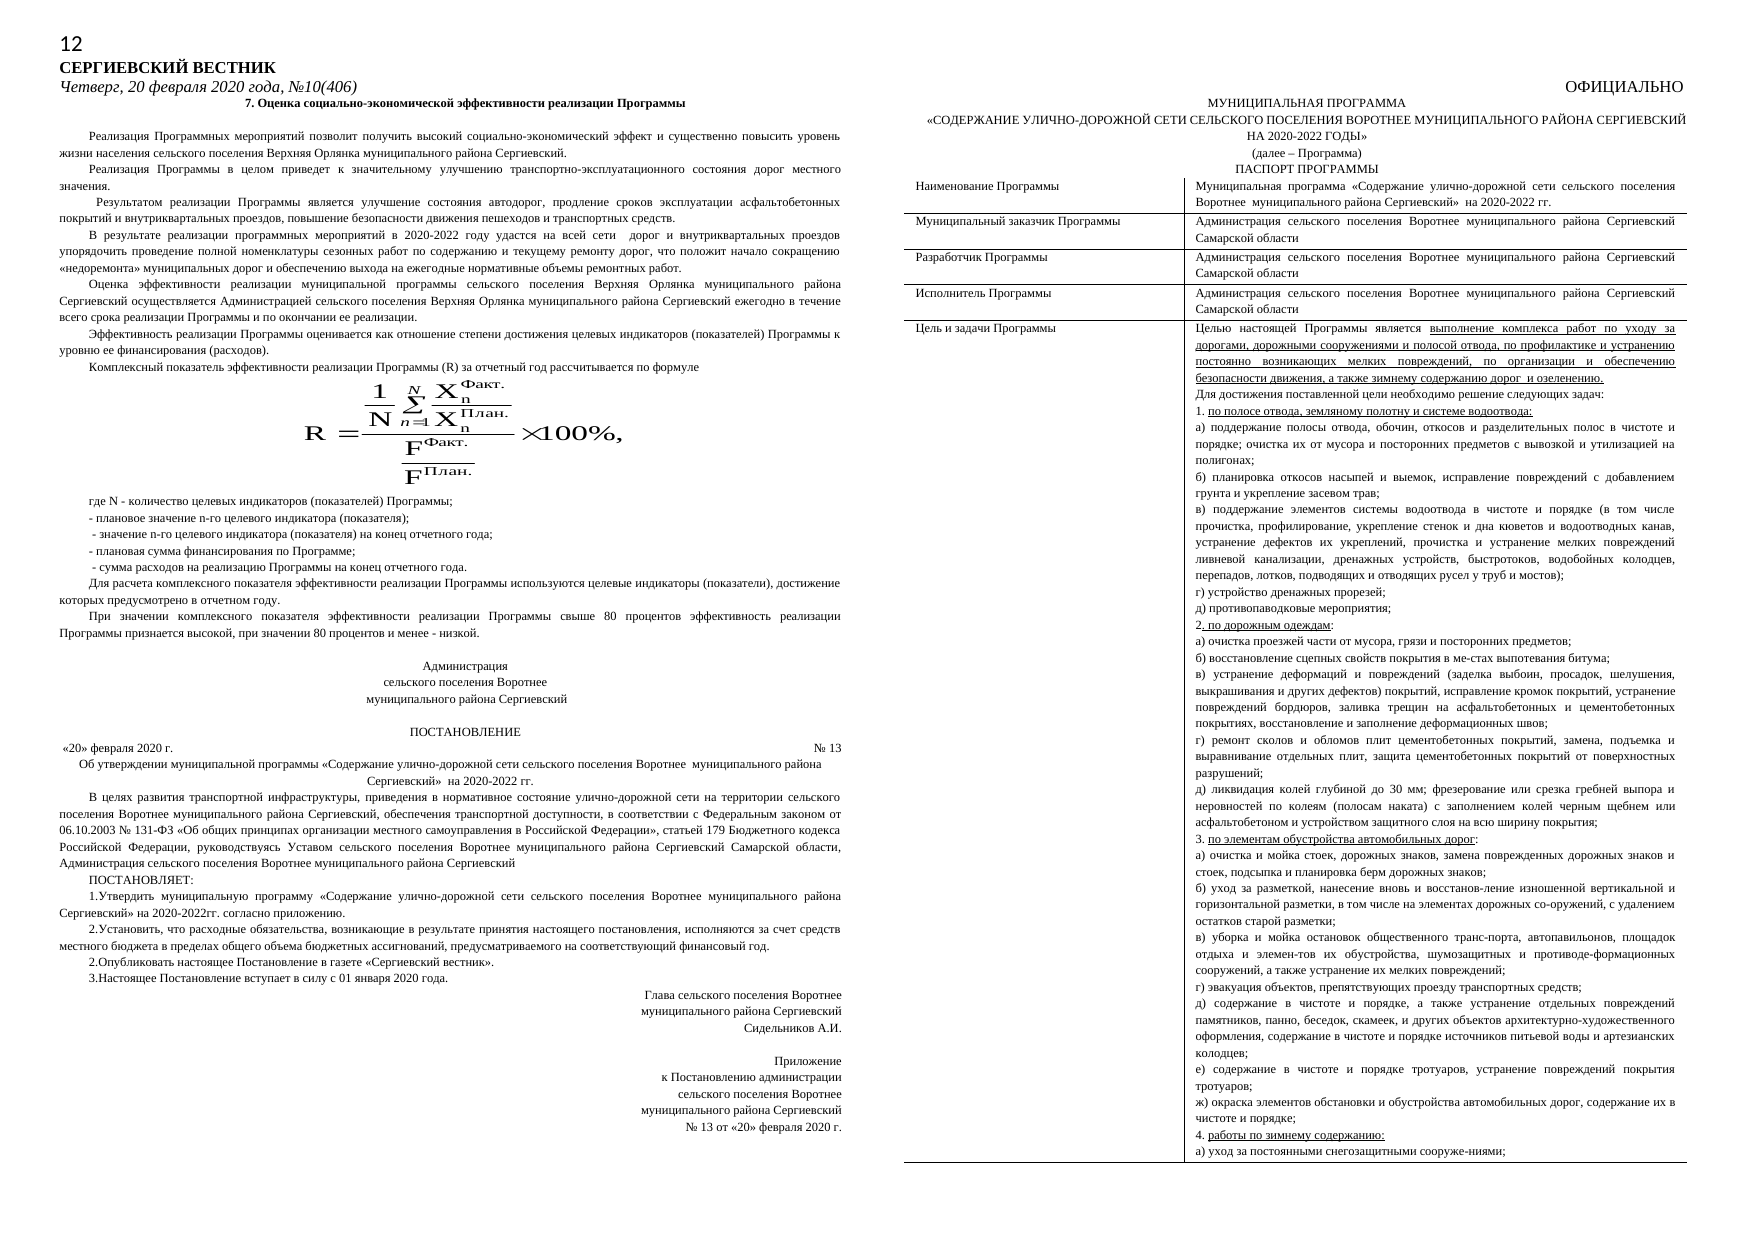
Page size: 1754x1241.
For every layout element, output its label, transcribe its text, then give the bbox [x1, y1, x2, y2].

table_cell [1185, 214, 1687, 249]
text 1.Утвердить муниципальную программу «Содержание улично-дорожной сети сельского поселения Воротнее муниципального района Сергиевский» на 2020-2022гг. согласно приложению. [59, 889, 842, 920]
text Сидельников А.И. [59, 1021, 842, 1035]
text 3.Настоящее Постановление вступает в силу с 01 января 2020 года. [59, 971, 842, 986]
text При значении комплексного показателя эффективности реализации Программы свыше 80 процентов эффективность реализации Программы признается высокой, при значении 80 процентов и менее - низкой. [59, 609, 842, 640]
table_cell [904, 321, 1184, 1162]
text 2.Установить, что расходные обязательства, возникающие в результате принятия настоящего постановления, исполняются за счет средств местного бюджета в пределах общего объема бюджетных ассигнований, предусматриваемого на соответствующий финансовый год. [59, 922, 842, 953]
text муниципального района Сергиевский [59, 1004, 842, 1018]
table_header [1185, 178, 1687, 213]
text МУНИЦИПАЛЬНАЯ ПРОГРАММА [915, 96, 1698, 110]
text № 13 от «20» февраля 2020 г. [59, 1119, 842, 1134]
text В результате реализации программных мероприятий в 2020-2022 году удастся на всей сети дорог и внутриквартальных проездов упорядочить проведение полной номенклатуры сезонных работ по содержанию и текущему ремонту дорог, что положит начало сокращению «недоремонта» муниципальных дорог и обеспечению выхода на ежегодные нормативные объемы ремонтных работ. [59, 228, 842, 275]
text «20» февраля 2020 г. № 13 [59, 741, 842, 755]
text Результатом реализации Программы является улучшение состояния автодорог, продление сроков эксплуатации асфальтобетонных покрытий и внутриквартальных проездов, повышение безопасности движения пешеходов и транспортных средств. [59, 195, 842, 226]
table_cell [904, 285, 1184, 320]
text Реализация Программы в целом приведет к значительному улучшению транспортно-эксплуатационного состояния дорог местного значения. [59, 162, 842, 193]
text - сумма расходов на реализацию Программы на конец отчетного года. [59, 560, 842, 574]
text НА 2020-2022 ГОДЫ» [915, 129, 1698, 143]
text - значение n-го целевого индикатора (показателя) на конец отчетного года; [59, 527, 842, 541]
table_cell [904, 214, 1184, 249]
text сельского поселения Воротнее [59, 1086, 842, 1101]
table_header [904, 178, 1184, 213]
text Эффективность реализации Программы оценивается как отношение степени достижения целевых индикаторов (показателей) Программы к уровню ее финансирования (расходов). [59, 326, 842, 357]
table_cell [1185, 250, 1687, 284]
text ПОСТАНОВЛЕНИЕ [59, 724, 842, 739]
text муниципального района Сергиевский [59, 1103, 842, 1117]
text к Постановлению администрации [59, 1070, 842, 1084]
text Оценка эффективности реализации муниципальной программы сельского поселения Верхняя Орлянка муниципального района Сергиевский осуществляется Администрацией сельского поселения Верхняя Орлянка муниципального района Сергиевский ежегодно в течение всего срока реализации Программы и по окончании ее реализации. [59, 277, 842, 324]
text Комплексный показатель эффективности реализации Программы (R) за отчетный год рассчитывается по формуле [59, 359, 842, 374]
text «СОДЕРЖАНИЕ УЛИЧНО-ДОРОЖНОЙ СЕТИ СЕЛЬСКОГО ПОСЕЛЕНИЯ ВОРОТНЕЕ МУНИЦИПАЛЬНОГО РАЙОНА СЕРГИЕВСКИЙ [915, 112, 1698, 127]
text Реализация Программных мероприятий позволит получить высокий социально-экономический эффект и существенно повысить уровень жизни населения сельского поселения Верхняя Орлянка муниципального района Сергиевский. [59, 129, 842, 160]
text сельского поселения Воротнее [59, 675, 842, 689]
text Приложение [59, 1053, 842, 1068]
text где N - количество целевых индикаторов (показателей) Программы; [59, 494, 842, 508]
text Об утверждении муниципальной программы «Содержание улично-дорожной сети сельского поселения Воротнее муниципального района Сергиевский» на 2020-2022 гг. [59, 757, 842, 788]
text ПАСПОРТ ПРОГРАММЫ [915, 162, 1698, 176]
text - плановое значение n-го целевого индикатора (показателя); [59, 510, 842, 525]
text ПОСТАНОВЛЯЕТ: [59, 872, 842, 887]
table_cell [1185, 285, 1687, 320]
text Администрация [59, 658, 842, 673]
text 7. Оценка социально-экономической эффективности реализации Программы [59, 96, 842, 110]
text В целях развития транспортной инфраструктуры, приведения в нормативное состояние улично-дорожной сети на территории сельского поселения Воротнее муниципального района Сергиевский, обеспечения транспортной доступности, в соответствии с Федеральным законом от 06.10.2003 № 131-ФЗ «Об общих принципах организации местного самоуправления в Российской Федерации», статьей 179 Бюджетного кодекса Российской Федерации, руководствуясь Уставом сельского поселения Воротнее муниципального района Сергиевский Самарской области, Администрация сельского поселения Воротнее муниципального района Сергиевский [59, 790, 842, 870]
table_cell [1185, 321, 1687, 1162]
text - плановая сумма финансирования по Программе; [59, 543, 842, 558]
text Для расчета комплексного показателя эффективности реализации Программы используются целевые индикаторы (показатели), достижение которых предусмотрено в отчетном году. [59, 576, 842, 607]
text Глава сельского поселения Воротнее [59, 988, 842, 1002]
text 2.Опубликовать настоящее Постановление в газете «Сергиевский вестник». [59, 955, 842, 969]
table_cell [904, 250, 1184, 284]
text муниципального района Сергиевский [59, 691, 842, 706]
text (далее – Программа) [915, 145, 1698, 160]
